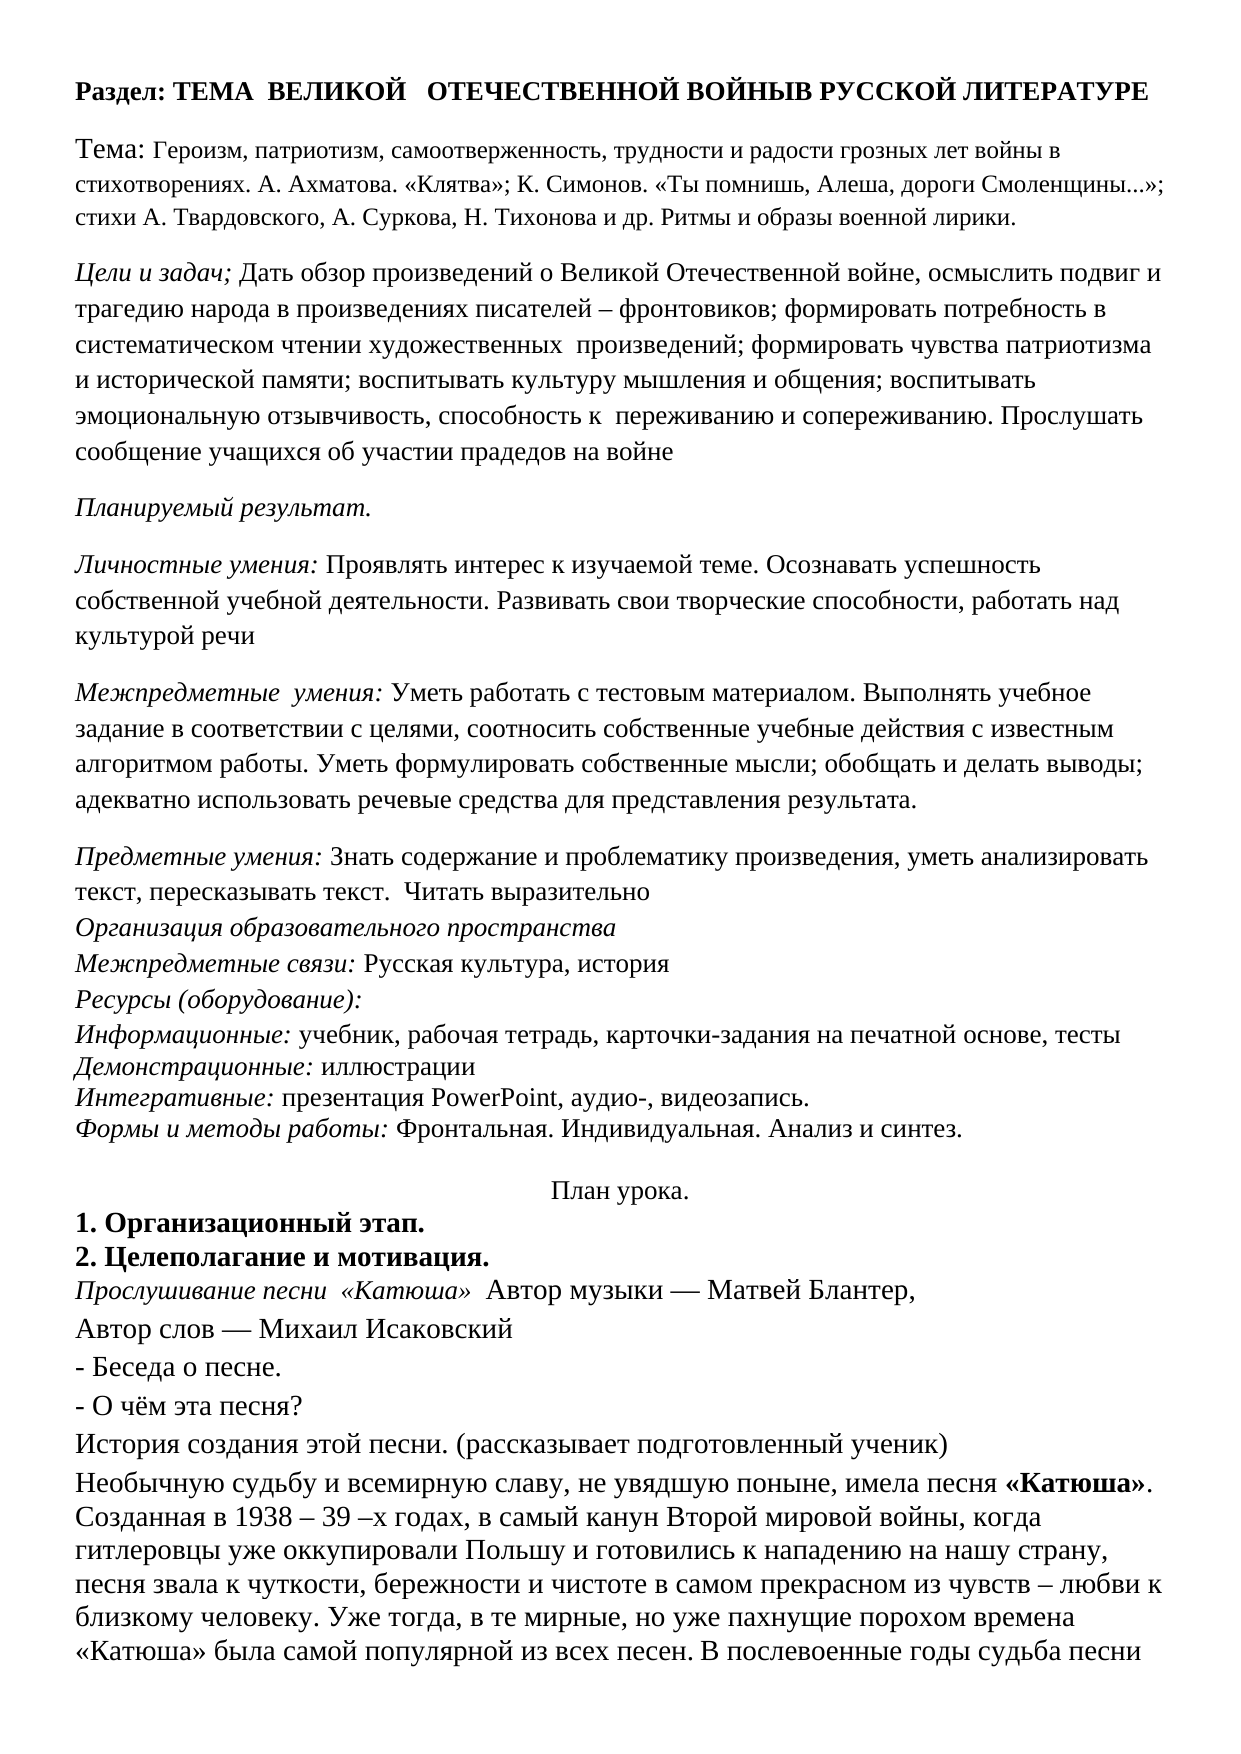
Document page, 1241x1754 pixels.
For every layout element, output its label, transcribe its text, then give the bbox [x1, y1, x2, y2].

text - Беседа о песне. [75, 1349, 1165, 1383]
text Демонстрационные: иллюстрации [75, 1049, 1165, 1081]
text Тема: Героизм, патриотизм, самоотверженность, трудности и радости грозных лет войны в стихотворениях. А. Ахматова. «Клятва»; К. Симонов. «Ты помнишь, Алеша, дороги Смоленщины...»; стихи А. Твардовского, А. Суркова, Н. Тихонова и др. Ритмы и образы военной лирики. [75, 132, 1165, 231]
text План урока. [75, 1174, 1165, 1205]
text Предметные умения: Знать содержание и проблематику произведения, уметь анализировать текст, пересказывать текст. Читать выразительно [75, 840, 1165, 907]
text Интегративные: презентация PowerPoint, аудио-, видеозапись. [75, 1081, 1165, 1112]
text Межпредметные связи: Русская культура, история [75, 947, 1165, 978]
text Автор слов — Михаил Исаковский [75, 1311, 1165, 1344]
text Межпредметные умения: Уметь работать с тестовым материалом. Выполнять учебное задание в соответствии с целями, соотносить собственные учебные действия с известным алгоритмом работы. Уметь формулировать собственные мысли; обобщать и делать выводы; адекватно использовать речевые средства для представления результата. [75, 676, 1165, 814]
text Прослушивание песни «Катюша» Автор музыки — Матвей Блантер, [75, 1272, 1165, 1306]
text Цели и задач; Дать обзор произведений о Великой Отечественной войне, осмыслить подвиг и трагедию народа в произведениях писателей – фронтовиков; формировать потребность в систематическом чтении художественных произведений; формировать чувства патриотизма и исторической памяти; воспитывать культуру мышления и общения; воспитывать эмоциональную отзывчивость, способность к переживанию и сопереживанию. Прослушать сообщение учащихся об участии прадедов на войне [75, 256, 1165, 466]
text - О чём эта песня? [75, 1388, 1165, 1422]
text Формы и методы работы: Фронтальная. Индивидуальная. Анализ и синтез. [75, 1112, 1165, 1143]
text История создания этой песни. (рассказывает подготовленный ученик) [75, 1427, 1165, 1460]
text Планируемый результат. [75, 491, 1165, 523]
text Организация образовательного пространства [75, 911, 1165, 942]
text Личностные умения: Проявлять интерес к изучаемой теме. Осознавать успешность собственной учебной деятельности. Развивать свои творческие способности, работать над культурой речи [75, 548, 1165, 651]
text 1. Организационный этап. [75, 1205, 1165, 1239]
text Информационные: учебник, рабочая тетрадь, карточки-задания на печатной основе, тесты [75, 1018, 1165, 1049]
text Раздел: ТЕМА ВЕЛИКОЙ ОТЕЧЕСТВЕННОЙ ВОЙНЫВ РУССКОЙ ЛИТЕРАТУРЕ [75, 75, 1165, 106]
text 2. Целеполагание и мотивация. [75, 1239, 1165, 1272]
text Ресурсы (оборудование): [75, 983, 1165, 1014]
